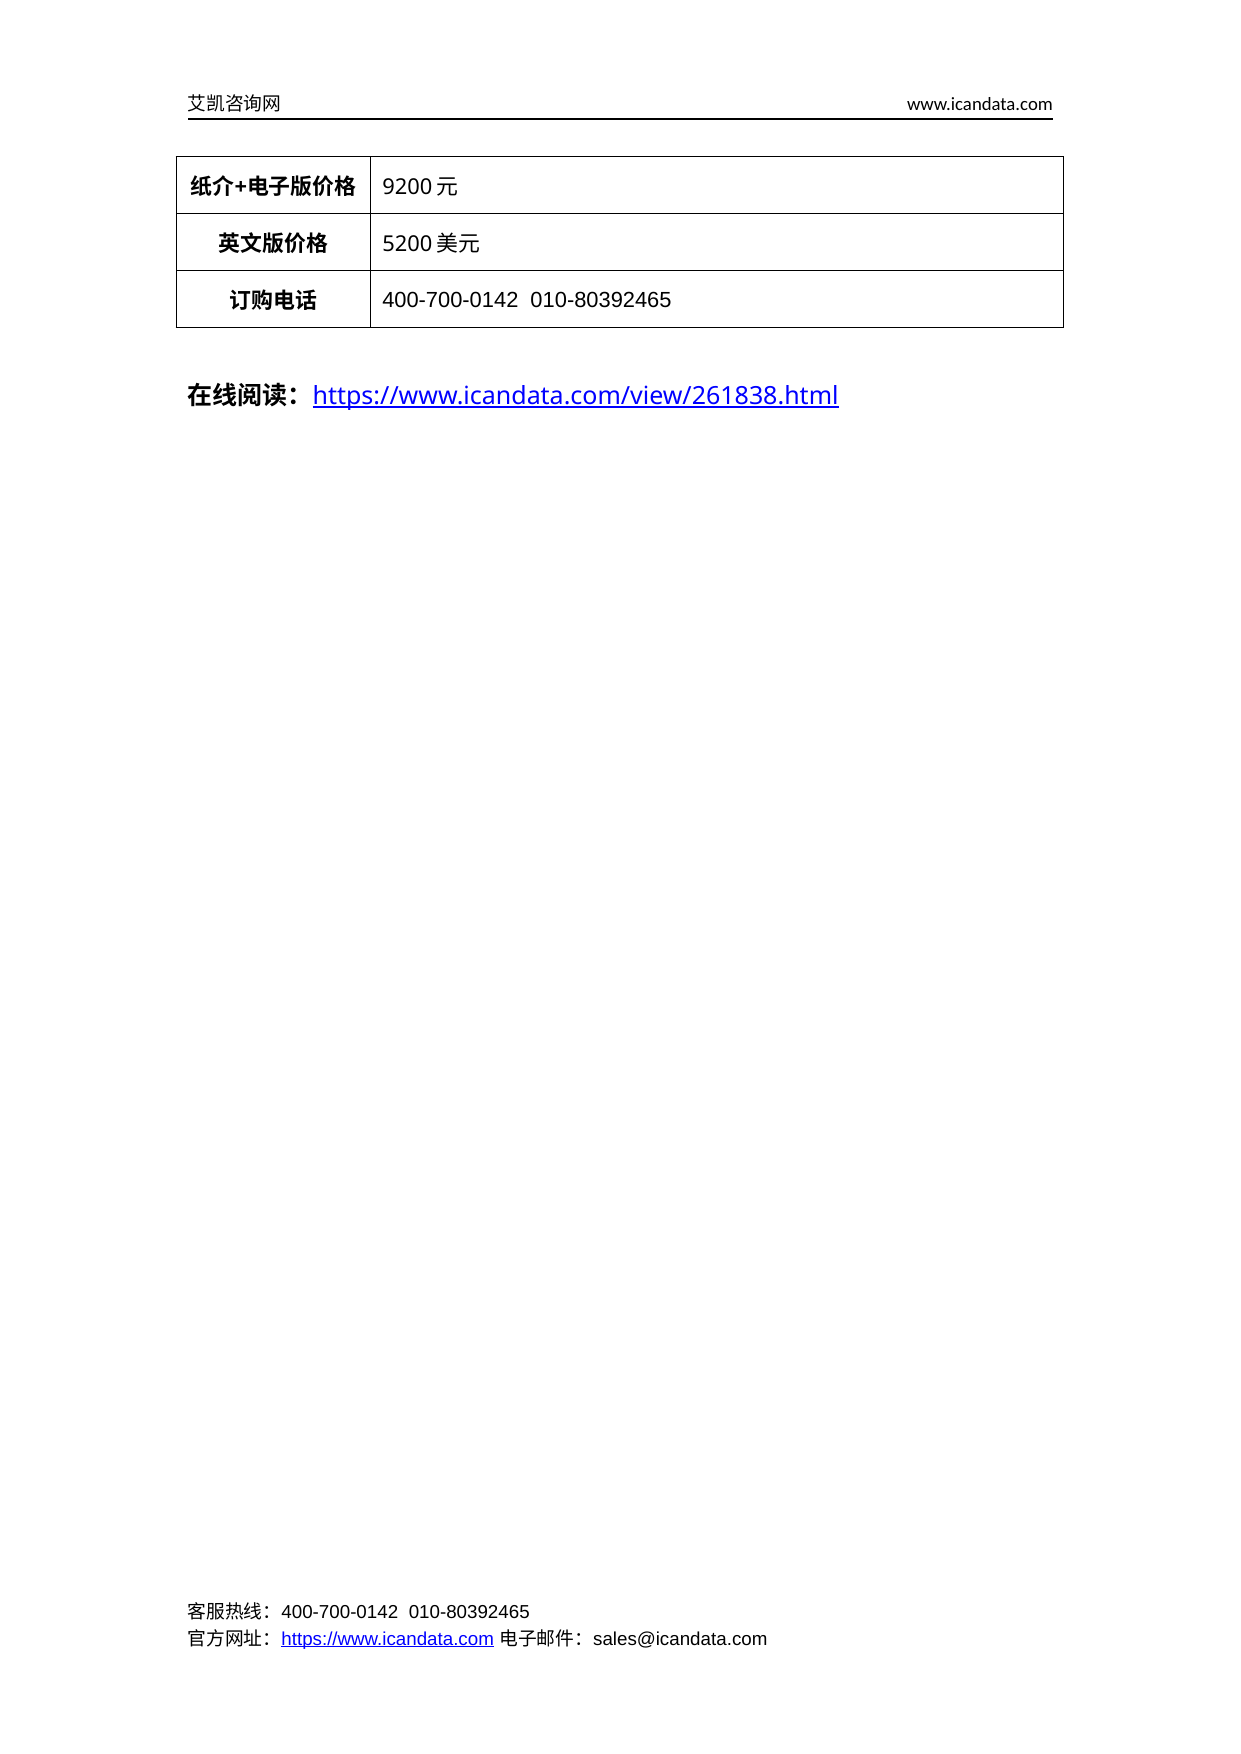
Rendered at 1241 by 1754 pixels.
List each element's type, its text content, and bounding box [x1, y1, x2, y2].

table_cell 9200元 [371, 157, 1063, 213]
table_cell 英文版价格 [177, 214, 370, 270]
table_cell 400-700-0142 010-80392465 [371, 271, 1063, 327]
text 在线阅读：https://www.icandata.com/view/261838.html [187, 361, 1053, 426]
table_cell 纸介+电子版价格 [177, 157, 370, 213]
table_cell 5200美元 [371, 214, 1063, 270]
table_cell 订购电话 [177, 271, 370, 327]
